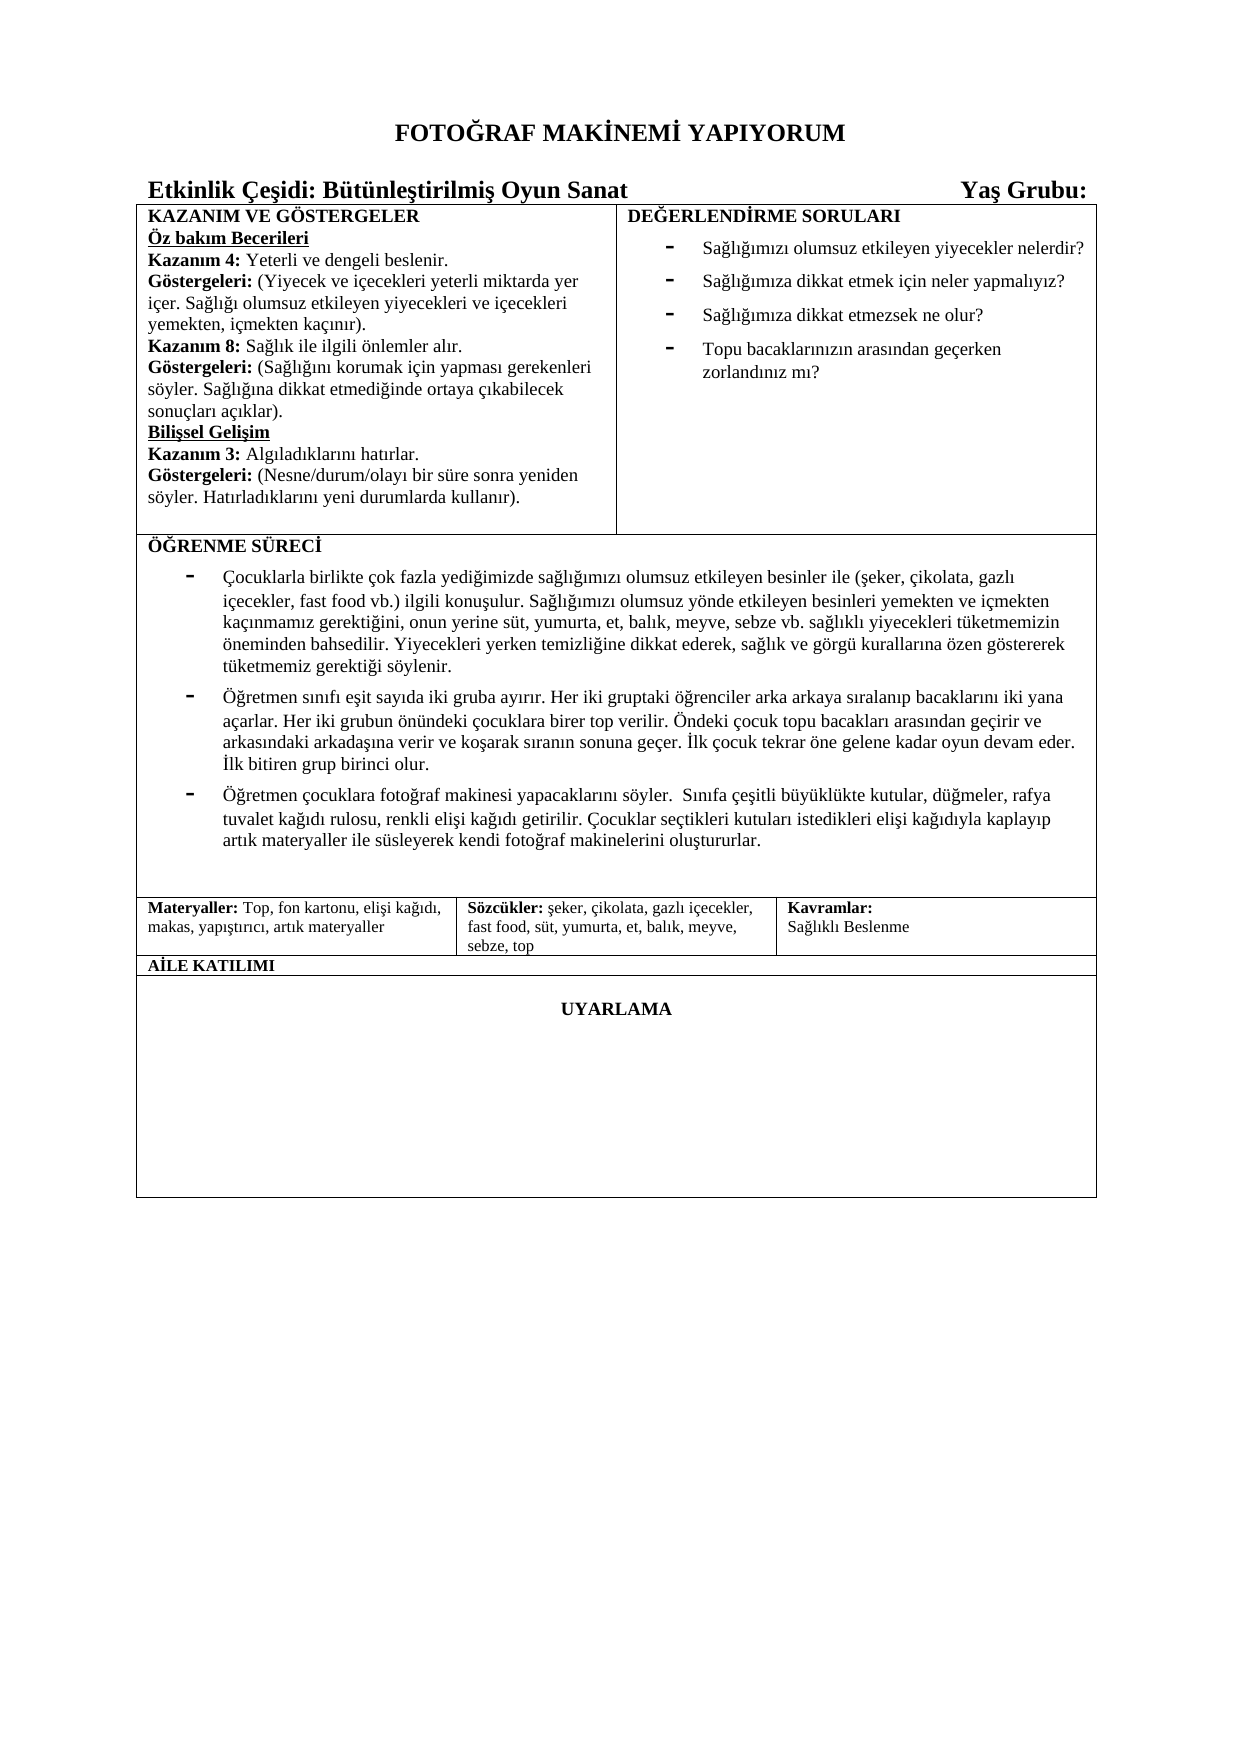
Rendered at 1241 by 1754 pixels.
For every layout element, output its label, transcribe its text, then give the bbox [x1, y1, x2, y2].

table_header DEĞERLENDİRME SORULARI Sağlığımızı olumsuz etkileyen yiyecekler nelerdir? Sağlığımıza dikkat etmek için neler yapmalıyız? Sağlığımıza dikkat etmezsek ne olur? Topu bacaklarınızın arasından geçerken zorlandınız mı? [617, 205, 1096, 534]
table_cell Materyaller: Top, fon kartonu, elişi kağıdı, makas, yapıştırıcı, artık materyaller [137, 898, 456, 955]
table_cell ÖĞRENME SÜRECİ Çocuklarla birlikte çok fazla yediğimizde sağlığımızı olumsuz etkileyen besinler ile (şeker, çikolata, gazlı içecekler, fast food vb.) ilgili konuşulur. Sağlığımızı olumsuz yönde etkileyen besinleri yemekten ve içmekten kaçınmamız gerektiğini, onun yerine süt, yumurta, et, balık, meyve, sebze vb. sağlıklı yiyecekleri tüketmemizin öneminden bahsedilir. Yiyecekleri yerken temizliğine dikkat ederek, sağlık ve görgü kurallarına özen göstererek tüketmemiz gerektiği söylenir. Öğretmen sınıfı eşit sayıda iki gruba ayırır. Her iki gruptaki öğrenciler arka arkaya sıralanıp bacaklarını iki yana açarlar. Her iki grubun önündeki çocuklara birer top verilir. Öndeki çocuk topu bacakları arasından geçirir ve arkasındaki arkadaşına verir ve koşarak sıranın sonuna geçer. İlk çocuk tekrar öne gelene kadar oyun devam eder. İlk bitiren grup birinci olur. Öğretmen çocuklara fotoğraf makinesi yapacaklarını söyler. Sınıfa çeşitli büyüklükte kutular, düğmeler, rafya tuvalet kağıdı rulosu, renkli elişi kağıdı getirilir. Çocuklar seçtikleri kutuları istedikleri elişi kağıdıyla kaplayıp artık materyaller ile süsleyerek kendi fotoğraf makinelerini oluştururlar. [137, 535, 1096, 897]
table_cell Sözcükler: şeker, çikolata, gazlı içecekler, fast food, süt, yumurta, et, balık, meyve, sebze, top [457, 898, 776, 955]
table_cell AİLE KATILIMI [137, 956, 1096, 975]
table_cell Kavramlar: Sağlıklı Beslenme [777, 898, 1096, 955]
text Etkinlik Çeşidi: Bütünleştirilmiş Oyun Sanat Yaş Grubu: [148, 176, 1092, 204]
text FOTOĞRAF MAKİNEMİ YAPIYORUM [148, 118, 1092, 147]
table_header KAZANIM VE GÖSTERGELER Öz bakım Becerileri Kazanım 4: Yeterli ve dengeli beslenir. Göstergeleri: (Yiyecek ve içecekleri yeterli miktarda yer içer. Sağlığı olumsuz etkileyen yiyecekleri ve içecekleri yemekten, içmekten kaçınır). Kazanım 8: Sağlık ile ilgili önlemler alır. Göstergeleri: (Sağlığını korumak için yapması gerekenleri söyler. Sağlığına dikkat etmediğinde ortaya çıkabilecek sonuçları açıklar). Bilişsel Gelişim Kazanım 3: Algıladıklarını hatırlar. Göstergeleri: (Nesne/durum/olayı bir süre sonra yeniden söyler. Hatırladıklarını yeni durumlarda kullanır). [137, 205, 616, 534]
table_cell UYARLAMA [137, 976, 1096, 1197]
